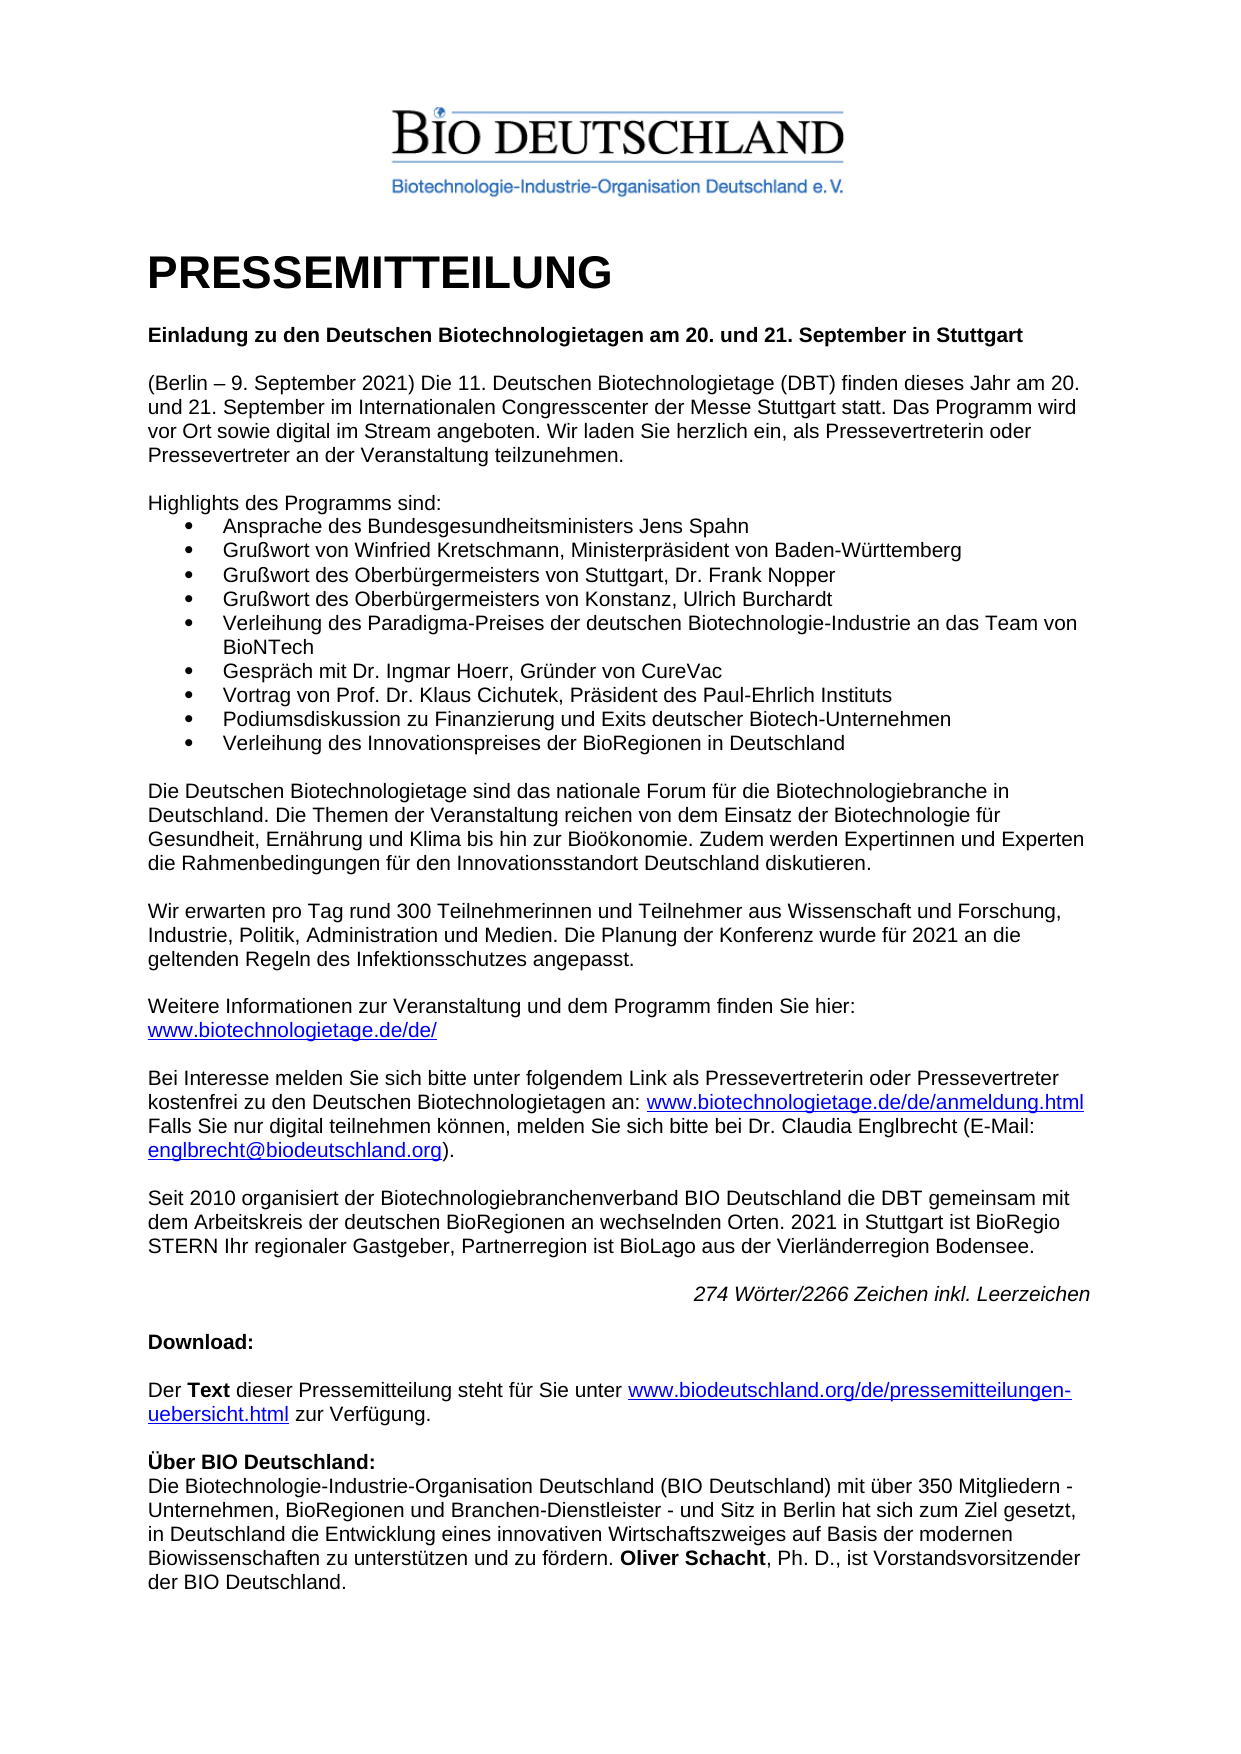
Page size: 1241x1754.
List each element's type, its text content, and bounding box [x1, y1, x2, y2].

text Weitere Informationen zur Veranstaltung und dem Programm finden Sie hier: www.biotechnologietage.de/de/ [148, 994, 1092, 1042]
text 274 Wörter/2266 Zeichen inkl. Leerzeichen [148, 1282, 1092, 1306]
list Ansprache des Bundesgesundheitsministers Jens Spahn [185, 514, 1092, 538]
list Vortrag von Prof. Dr. Klaus Cichutek, Präsident des Paul-Ehrlich Instituts [185, 683, 1092, 707]
list Verleihung des Innovationspreises der BioRegionen in Deutschland [185, 731, 1092, 755]
text Seit 2010 organisiert der Biotechnologiebranchenverband BIO Deutschland die DBT gemeinsam mit dem Arbeitskreis der deutschen BioRegionen an wechselnden Orten. 2021 in Stuttgart ist BioRegio STERN Ihr regionaler Gastgeber, Partnerregion ist BioLago aus der Vierländerregion Bodensee. [148, 1186, 1092, 1258]
list Verleihung des Paradigma-Preises der deutschen Biotechnologie-Industrie an das Team von BioNTech [185, 611, 1092, 658]
list Podiumsdiskussion zu Finanzierung und Exits deutscher Biotech-Unternehmen [185, 707, 1092, 731]
text PRESSEMITTEILUNG [148, 246, 1092, 299]
text Download: [148, 1330, 1092, 1354]
text Highlights des Programms sind: [148, 490, 1092, 514]
list Grußwort von Winfried Kretschmann, Ministerpräsident von Baden-Württemberg [185, 538, 1092, 562]
list Grußwort des Oberbürgermeisters von Stuttgart, Dr. Frank Nopper [185, 562, 1092, 586]
text Die Biotechnologie-Industrie-Organisation Deutschland (BIO Deutschland) mit über 350 Mitgliedern - Unternehmen, BioRegionen und Branchen-Dienstleister - und Sitz in Berlin hat sich zum Ziel gesetzt, in Deutschland die Entwicklung eines innovativen Wirtschaftszweiges auf Basis der modernen Biowissenschaften zu unterstützen und zu fördern. Oliver Schacht, Ph. D., ist Vorstandsvorsitzender der BIO Deutschland. [148, 1474, 1092, 1594]
picture [362, 73, 878, 216]
text Falls Sie nur digital teilnehmen können, melden Sie sich bitte bei Dr. Claudia Englbrecht (E-Mail: englbrecht@biodeutschland.org). [148, 1114, 1092, 1162]
list Grußwort des Oberbürgermeisters von Konstanz, Ulrich Burchardt [185, 586, 1092, 611]
text (Berlin – 9. September 2021) Die 11. Deutschen Biotechnologietage (DBT) finden dieses Jahr am 20. und 21. September im Internationalen Congresscenter der Messe Stuttgart statt. Das Programm wird vor Ort sowie digital im Stream angeboten. Wir laden Sie herzlich ein, als Pressevertreterin oder Pressevertreter an der Veranstaltung teilzunehmen. [148, 371, 1092, 466]
text Die Deutschen Biotechnologietage sind das nationale Forum für die Biotechnologiebranche in Deutschland. Die Themen der Veranstaltung reichen von dem Einsatz der Biotechnologie für Gesundheit, Ernährung und Klima bis hin zur Bioökonomie. Zudem werden Expertinnen und Experten die Rahmenbedingungen für den Innovationsstandort Deutschland diskutieren. [148, 779, 1092, 874]
text Bei Interesse melden Sie sich bitte unter folgendem Link als Pressevertreterin oder Pressevertreter kostenfrei zu den Deutschen Biotechnologietagen an: www.biotechnologietage.de/de/anmeldung.html [148, 1066, 1092, 1114]
text Wir erwarten pro Tag rund 300 Teilnehmerinnen und Teilnehmer aus Wissenschaft und Forschung, Industrie, Politik, Administration und Medien. Die Planung der Konferenz wurde für 2021 an die geltenden Regeln des Infektionsschutzes angepasst. [148, 898, 1092, 970]
text Über BIO Deutschland: [148, 1450, 1092, 1474]
text Der Text dieser Pressemitteilung steht für Sie unter www.biodeutschland.org/de/pressemitteilungen-uebersicht.html zur Verfügung. [148, 1378, 1092, 1426]
list Gespräch mit Dr. Ingmar Hoerr, Gründer von CureVac [185, 658, 1092, 683]
text Einladung zu den Deutschen Biotechnologietagen am 20. und 21. September in Stuttgart [148, 323, 1092, 347]
